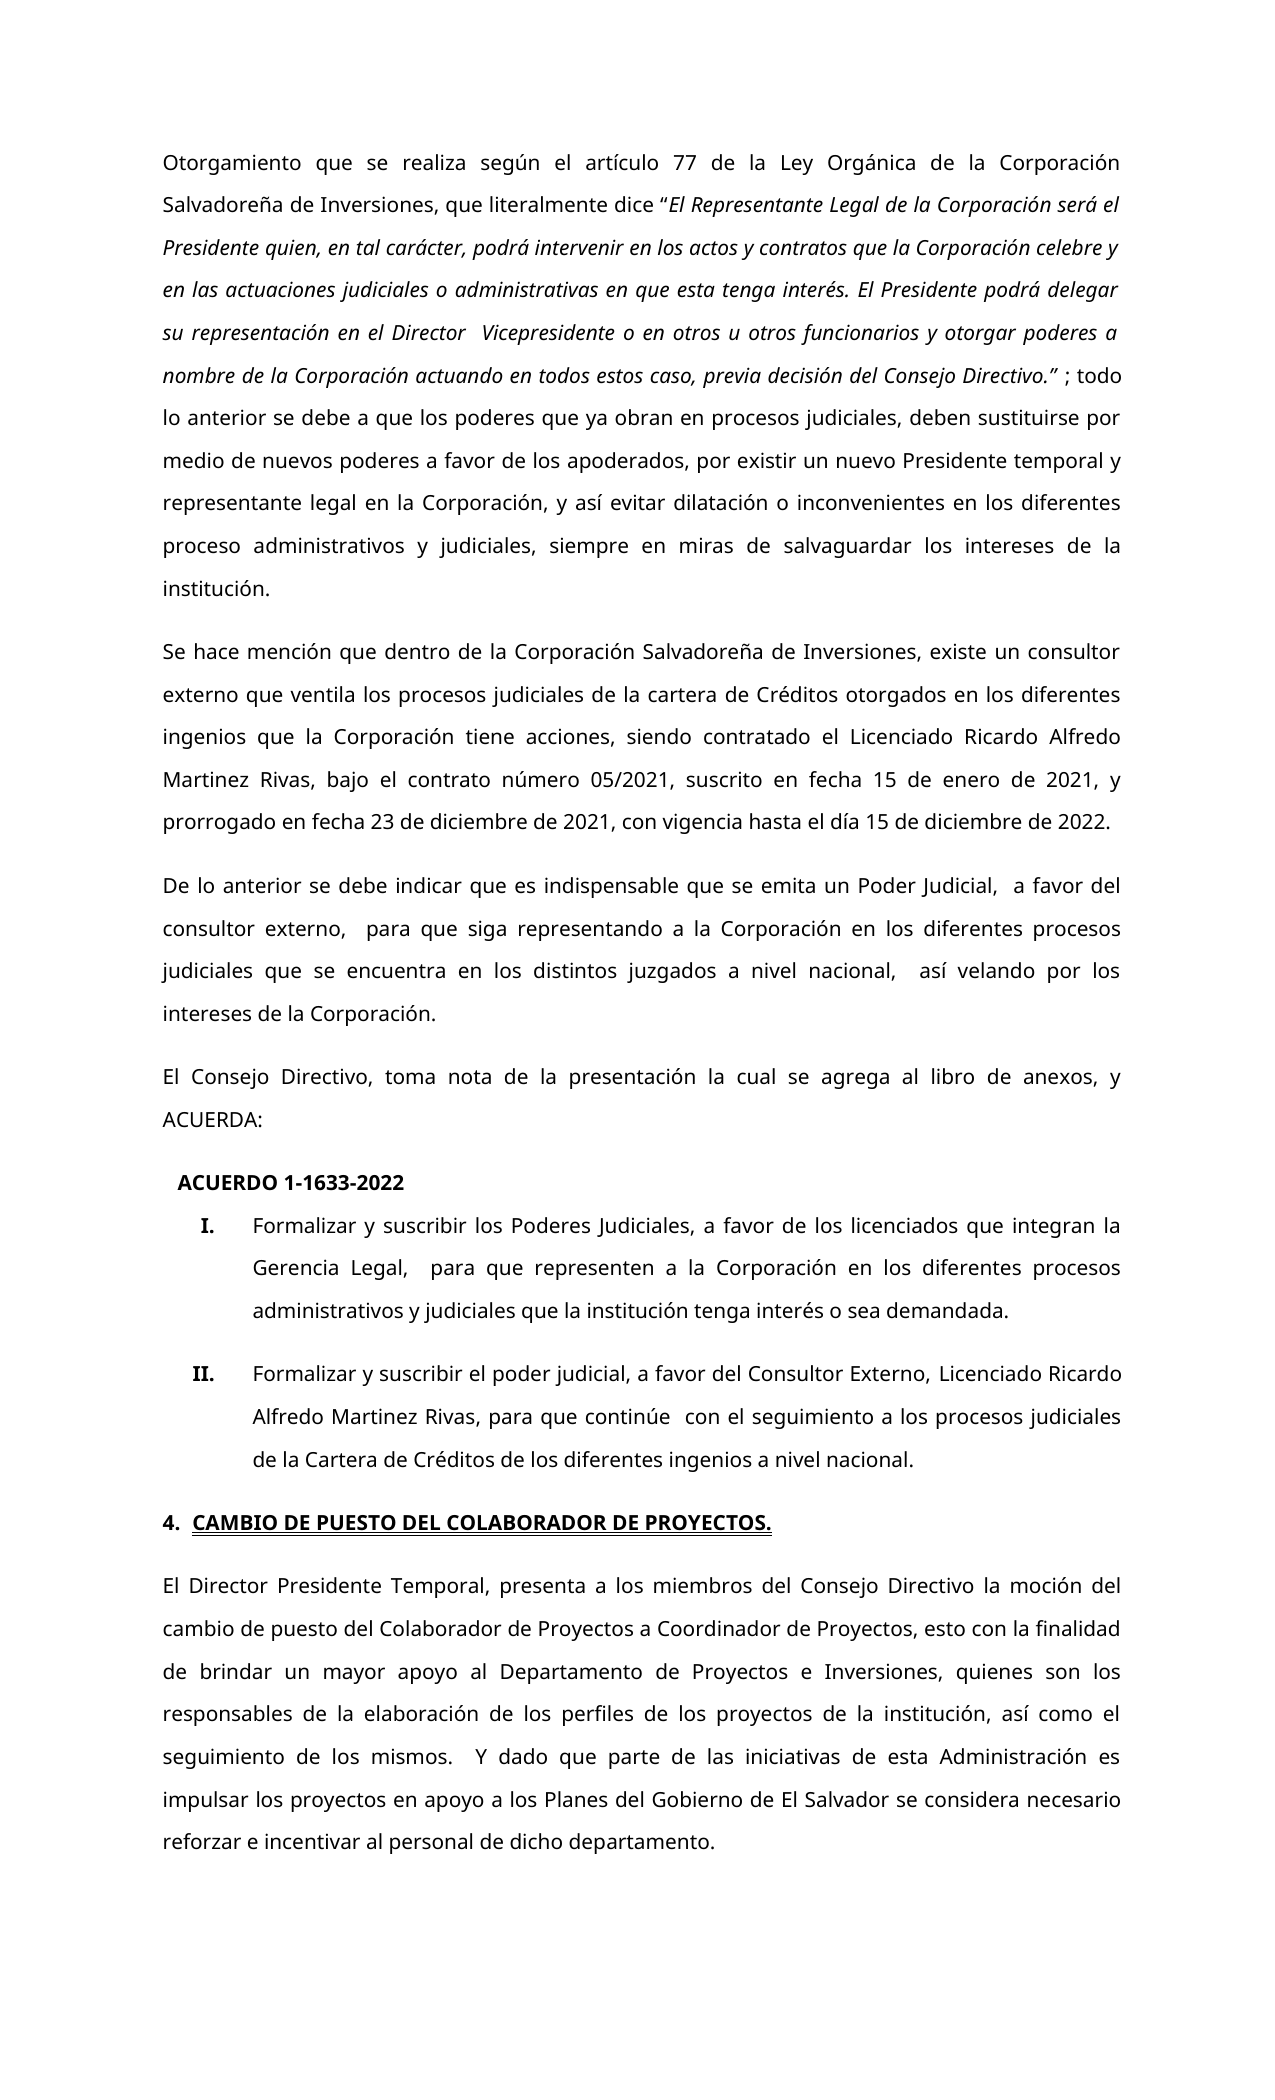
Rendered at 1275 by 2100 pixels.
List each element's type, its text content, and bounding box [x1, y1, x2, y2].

text El Director Presidente Temporal, presenta a los miembros del Consejo Directivo la moción del cambio de puesto del Colaborador de Proyectos a Coordinador de Proyectos, esto con la finalidad de brindar un mayor apoyo al Departamento de Proyectos e Inversiones, quienes son los responsables de la elaboración de los perfiles de los proyectos de la institución, así como el seguimiento de los mismos. Y dado que parte de las iniciativas de esta Administración es impulsar los proyectos en apoyo a los Planes del Gobierno de El Salvador se considera necesario reforzar e incentivar al personal de dicho departamento. [162, 1572, 1122, 1856]
list ACUERDO 1-1633-2022 [177, 1168, 1122, 1197]
text De lo anterior se debe indicar que es indispensable que se emita un Poder Judicial, a favor del consultor externo, para que siga representando a la Corporación en los diferentes procesos judiciales que se encuentra en los distintos juzgados a nivel nacional, así velando por los intereses de la Corporación. [162, 871, 1122, 1027]
text Se hace mención que dentro de la Corporación Salvadoreña de Inversiones, existe un consultor externo que ventila los procesos judiciales de la cartera de Créditos otorgados en los diferentes ingenios que la Corporación tiene acciones, siendo contratado el Licenciado Ricardo Alfredo Martinez Rivas, bajo el contrato número 05/2021, suscrito en fecha 15 de enero de 2021, y prorrogado en fecha 23 de diciembre de 2021, con vigencia hasta el día 15 de diciembre de 2022. [162, 637, 1122, 836]
list Formalizar y suscribir el poder judicial, a favor del Consultor Externo, Licenciado Ricardo Alfredo Martinez Rivas, para que continúe con el seguimiento a los procesos judiciales de la Cartera de Créditos de los diferentes ingenios a nivel nacional. [215, 1359, 1122, 1473]
text Otorgamiento que se realiza según el artículo 77 de la Ley Orgánica de la Corporación Salvadoreña de Inversiones, que literalmente dice “El Representante Legal de la Corporación será el Presidente quien, en tal carácter, podrá intervenir en los actos y contratos que la Corporación celebre y en las actuaciones judiciales o administrativas en que esta tenga interés. El Presidente podrá delegar su representación en el Director Vicepresidente o en otros u otros funcionarios y otorgar poderes a nombre de la Corporación actuando en todos estos caso, previa decisión del Consejo Directivo.” ; todo lo anterior se debe a que los poderes que ya obran en procesos judiciales, deben sustituirse por medio de nuevos poderes a favor de los apoderados, por existir un nuevo Presidente temporal y representante legal en la Corporación, y así evitar dilatación o inconvenientes en los diferentes proceso administrativos y judiciales, siempre en miras de salvaguardar los intereses de la institución. [162, 148, 1122, 602]
text El Consejo Directivo, toma nota de la presentación la cual se agrega al libro de anexos, y ACUERDA: [162, 1062, 1122, 1133]
list Formalizar y suscribir los Poderes Judiciales, a favor de los licenciados que integran la Gerencia Legal, para que representen a la Corporación en los diferentes procesos administrativos y judiciales que la institución tenga interés o sea demandada. [215, 1211, 1122, 1324]
list CAMBIO DE PUESTO DEL COLABORADOR DE PROYECTOS. [162, 1508, 1122, 1537]
